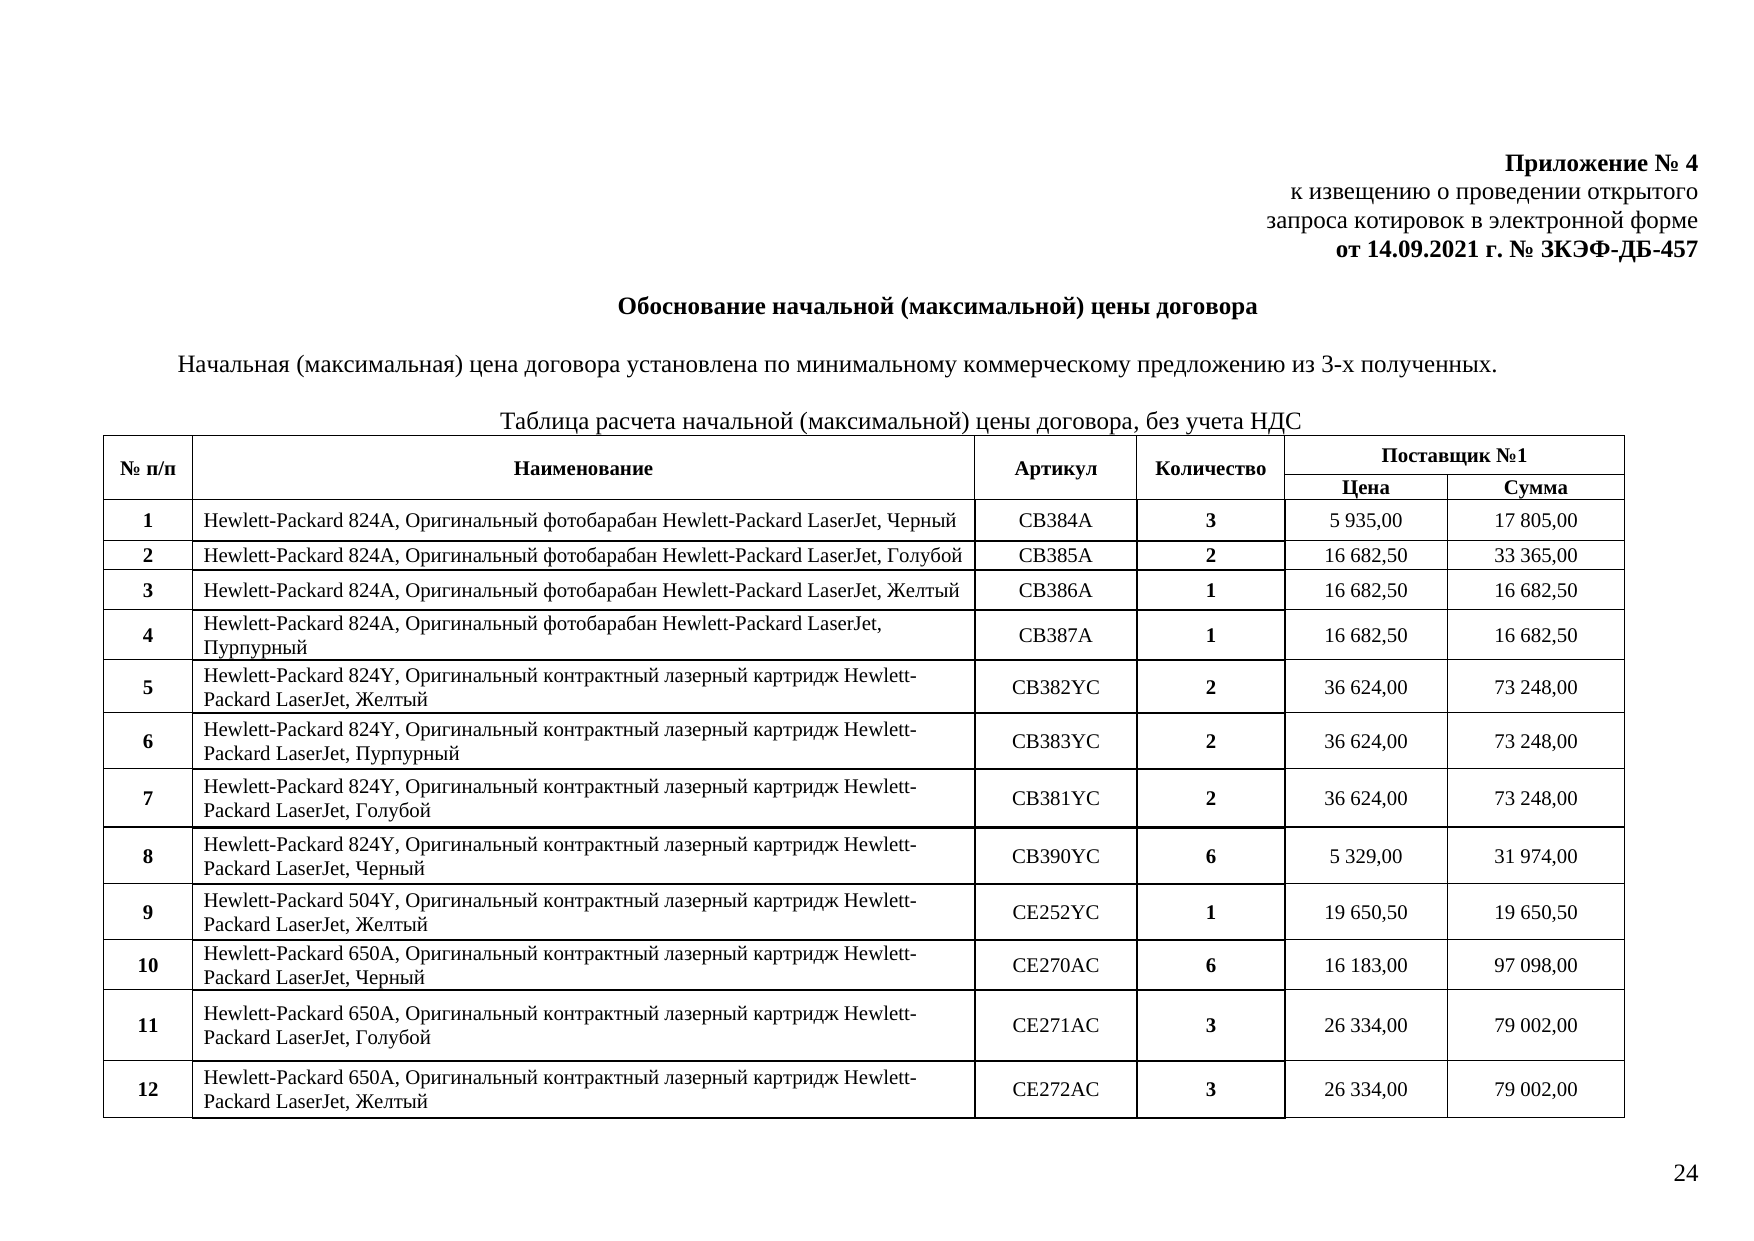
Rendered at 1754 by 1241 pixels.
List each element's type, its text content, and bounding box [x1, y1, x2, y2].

table_header Количество [1137, 436, 1284, 499]
table_cell 3 [1138, 991, 1284, 1060]
table_cell 2 [1138, 542, 1284, 568]
table_cell CB382YC [976, 661, 1136, 712]
table_cell Hewlett-Packard 824Y, Оригинальный контрактный лазерный картридж Hewlett-Packard LaserJet, Голубой [193, 770, 974, 826]
table_cell Сумма [1448, 475, 1624, 499]
table_cell 16 682,50 [1286, 570, 1447, 609]
table_header Артикул [975, 436, 1136, 499]
table_cell 17 805,00 [1448, 500, 1624, 540]
text Таблица расчета начальной (максимальной) цены договора, без учета НДС [103, 406, 1698, 435]
table_cell 9 [104, 884, 192, 938]
text Начальная (максимальная) цена договора установлена по минимальному коммерческому предложению из 3-х полученных. [103, 349, 1698, 378]
table_cell 12 [104, 1061, 192, 1117]
table_cell Hewlett-Packard 824A, Оригинальный фотобарабан Hewlett-Packard LaserJet, Голубой [193, 542, 974, 568]
table_cell 36 624,00 [1286, 713, 1447, 768]
text к извещению о проведении открытого запроса котировок в электронной форме [103, 176, 1698, 234]
table_cell 16 682,50 [1286, 610, 1447, 659]
table_cell 2 [1138, 714, 1284, 768]
table_cell CB383YC [976, 714, 1136, 768]
table_cell 16 682,50 [1448, 610, 1624, 659]
text от 14.09.2021 г. № ЗКЭФ-ДБ-457 [103, 234, 1698, 263]
table_cell CE270AC [976, 941, 1136, 989]
table_cell 2 [1138, 770, 1284, 826]
table_cell 6 [104, 713, 192, 768]
table_cell 73 248,00 [1448, 713, 1624, 768]
table_cell 26 334,00 [1286, 1061, 1447, 1117]
table_cell 19 650,50 [1448, 884, 1624, 938]
table_cell 5 [104, 660, 192, 712]
table_cell CB381YC [976, 770, 1136, 826]
table_cell 10 [104, 940, 192, 989]
table_cell 79 002,00 [1448, 990, 1624, 1060]
table_cell 8 [104, 828, 192, 883]
table_cell 11 [104, 990, 192, 1060]
table_cell CE271AC [976, 991, 1136, 1060]
table_cell 5 935,00 [1286, 500, 1447, 540]
table_cell 7 [104, 769, 192, 826]
table_cell Hewlett-Packard 824Y, Оригинальный контрактный лазерный картридж Hewlett-Packard LaserJet, Желтый [193, 661, 974, 712]
table_cell 73 248,00 [1448, 660, 1624, 712]
table_cell 6 [1138, 941, 1284, 989]
table_header № п/п [104, 436, 192, 499]
table_cell CB385A [976, 542, 1136, 568]
table_cell 16 682,50 [1286, 541, 1447, 568]
table_cell 16 183,00 [1286, 940, 1447, 989]
table_cell 1 [1138, 611, 1284, 659]
table_cell CB390YC [976, 829, 1136, 883]
table_cell 31 974,00 [1448, 828, 1624, 883]
table_cell 3 [1138, 1062, 1284, 1117]
text Приложение № 4 [103, 148, 1698, 176]
table_cell 73 248,00 [1448, 769, 1624, 826]
table_cell 5 329,00 [1286, 828, 1447, 883]
table_cell Цена [1285, 475, 1447, 499]
table_cell CE252YC [976, 885, 1136, 938]
table_cell 1 [104, 500, 192, 540]
table_cell 36 624,00 [1286, 660, 1447, 712]
table_cell Hewlett-Packard 824A, Оригинальный фотобарабан Hewlett-Packard LaserJet, Черный [193, 500, 974, 540]
table_cell 4 [104, 610, 192, 659]
table_cell 33 365,00 [1448, 541, 1624, 568]
table_cell 3 [104, 570, 192, 609]
table_cell 6 [1138, 829, 1284, 883]
table_cell CB387A [976, 611, 1136, 659]
table_cell 1 [1138, 885, 1284, 938]
table_cell Hewlett-Packard 650А, Оригинальный контрактный лазерный картридж Hewlett-Packard LaserJet, Черный [193, 941, 974, 989]
table_cell 2 [104, 541, 192, 568]
table_cell 26 334,00 [1286, 990, 1447, 1060]
table_cell 1 [1138, 571, 1284, 609]
table_cell Hewlett-Packard 824A, Оригинальный фотобарабан Hewlett-Packard LaserJet, Пурпурный [193, 611, 974, 659]
table_cell 79 002,00 [1448, 1061, 1624, 1117]
table_cell 3 [1138, 500, 1284, 540]
table_cell Hewlett-Packard 824Y, Оригинальный контрактный лазерный картридж Hewlett-Packard LaserJet, Пурпурный [193, 714, 974, 768]
table_header Наименование [193, 436, 974, 499]
table_cell 16 682,50 [1448, 570, 1624, 609]
table_cell 36 624,00 [1286, 769, 1447, 826]
table_cell CE272AC [976, 1062, 1136, 1117]
table_cell 19 650,50 [1286, 884, 1447, 938]
table_cell CB386A [976, 571, 1136, 609]
table_cell CB384A [976, 500, 1136, 540]
table_cell Hewlett-Packard 650А, Оригинальный контрактный лазерный картридж Hewlett-Packard LaserJet, Голубой [193, 991, 974, 1060]
table_cell Hewlett-Packard 504Y, Оригинальный контрактный лазерный картридж Hewlett-Packard LaserJet, Желтый [193, 885, 974, 938]
table_header Поставщик №1 [1285, 436, 1624, 474]
table_cell 97 098,00 [1448, 940, 1624, 989]
table_cell Hewlett-Packard 824Y, Оригинальный контрактный лазерный картридж Hewlett-Packard LaserJet, Черный [193, 829, 974, 883]
text Обоснование начальной (максимальной) цены договора [103, 291, 1698, 320]
table_cell Hewlett-Packard 824A, Оригинальный фотобарабан Hewlett-Packard LaserJet, Желтый [193, 571, 974, 609]
table_cell Hewlett-Packard 650А, Оригинальный контрактный лазерный картридж Hewlett-Packard LaserJet, Желтый [193, 1062, 974, 1117]
table_cell 2 [1138, 661, 1284, 712]
